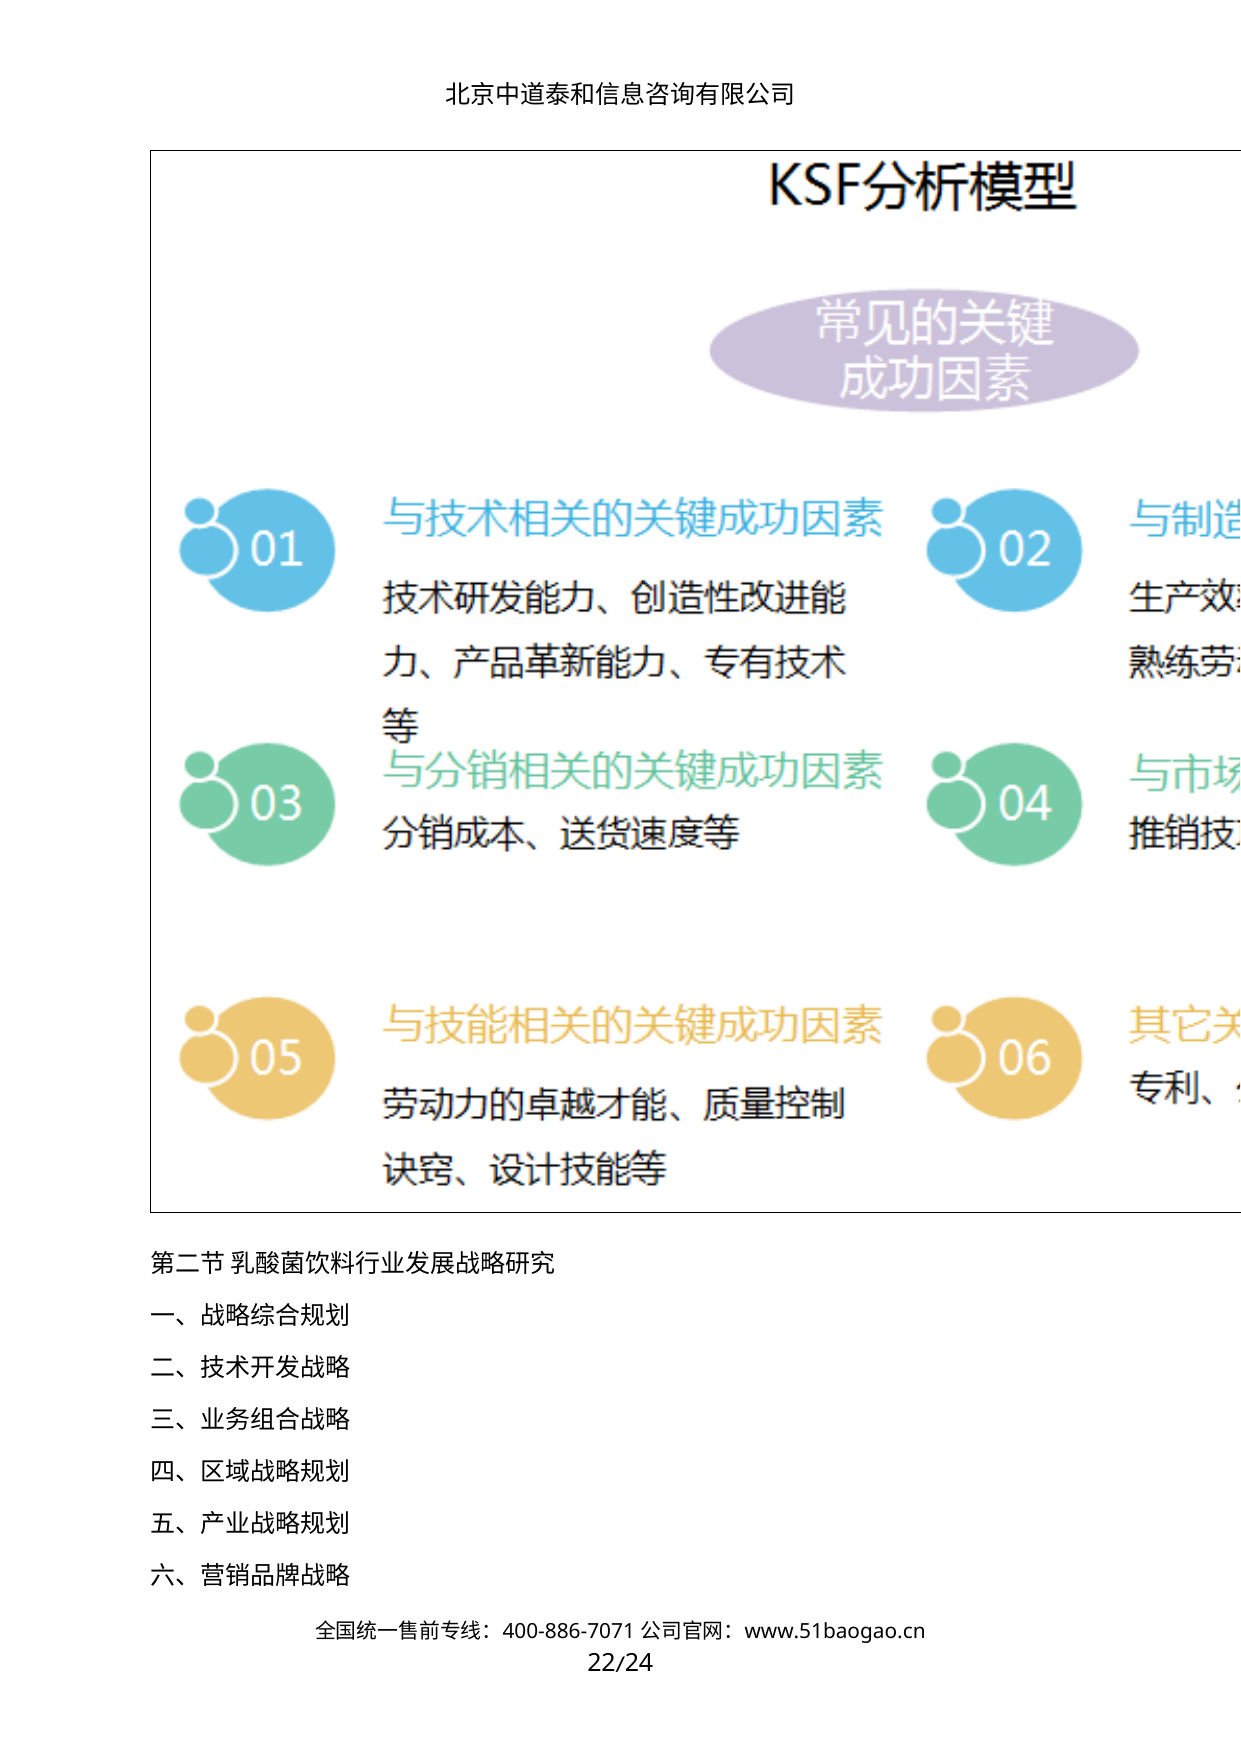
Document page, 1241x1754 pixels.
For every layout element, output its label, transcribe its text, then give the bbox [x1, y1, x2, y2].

text 六、营销品牌战略 [150, 1555, 1090, 1591]
text 五、产业战略规划 [150, 1503, 1090, 1539]
text 三、业务组合战略 [150, 1399, 1090, 1436]
text 二、技术开发战略 [150, 1348, 1090, 1384]
text 四、区域战略规划 [150, 1451, 1090, 1488]
text 第二节 乳酸菌饮料行业发展战略研究 [150, 1244, 1090, 1280]
picture [151, 151, 1241, 1212]
text 一、战略综合规划 [150, 1296, 1090, 1332]
